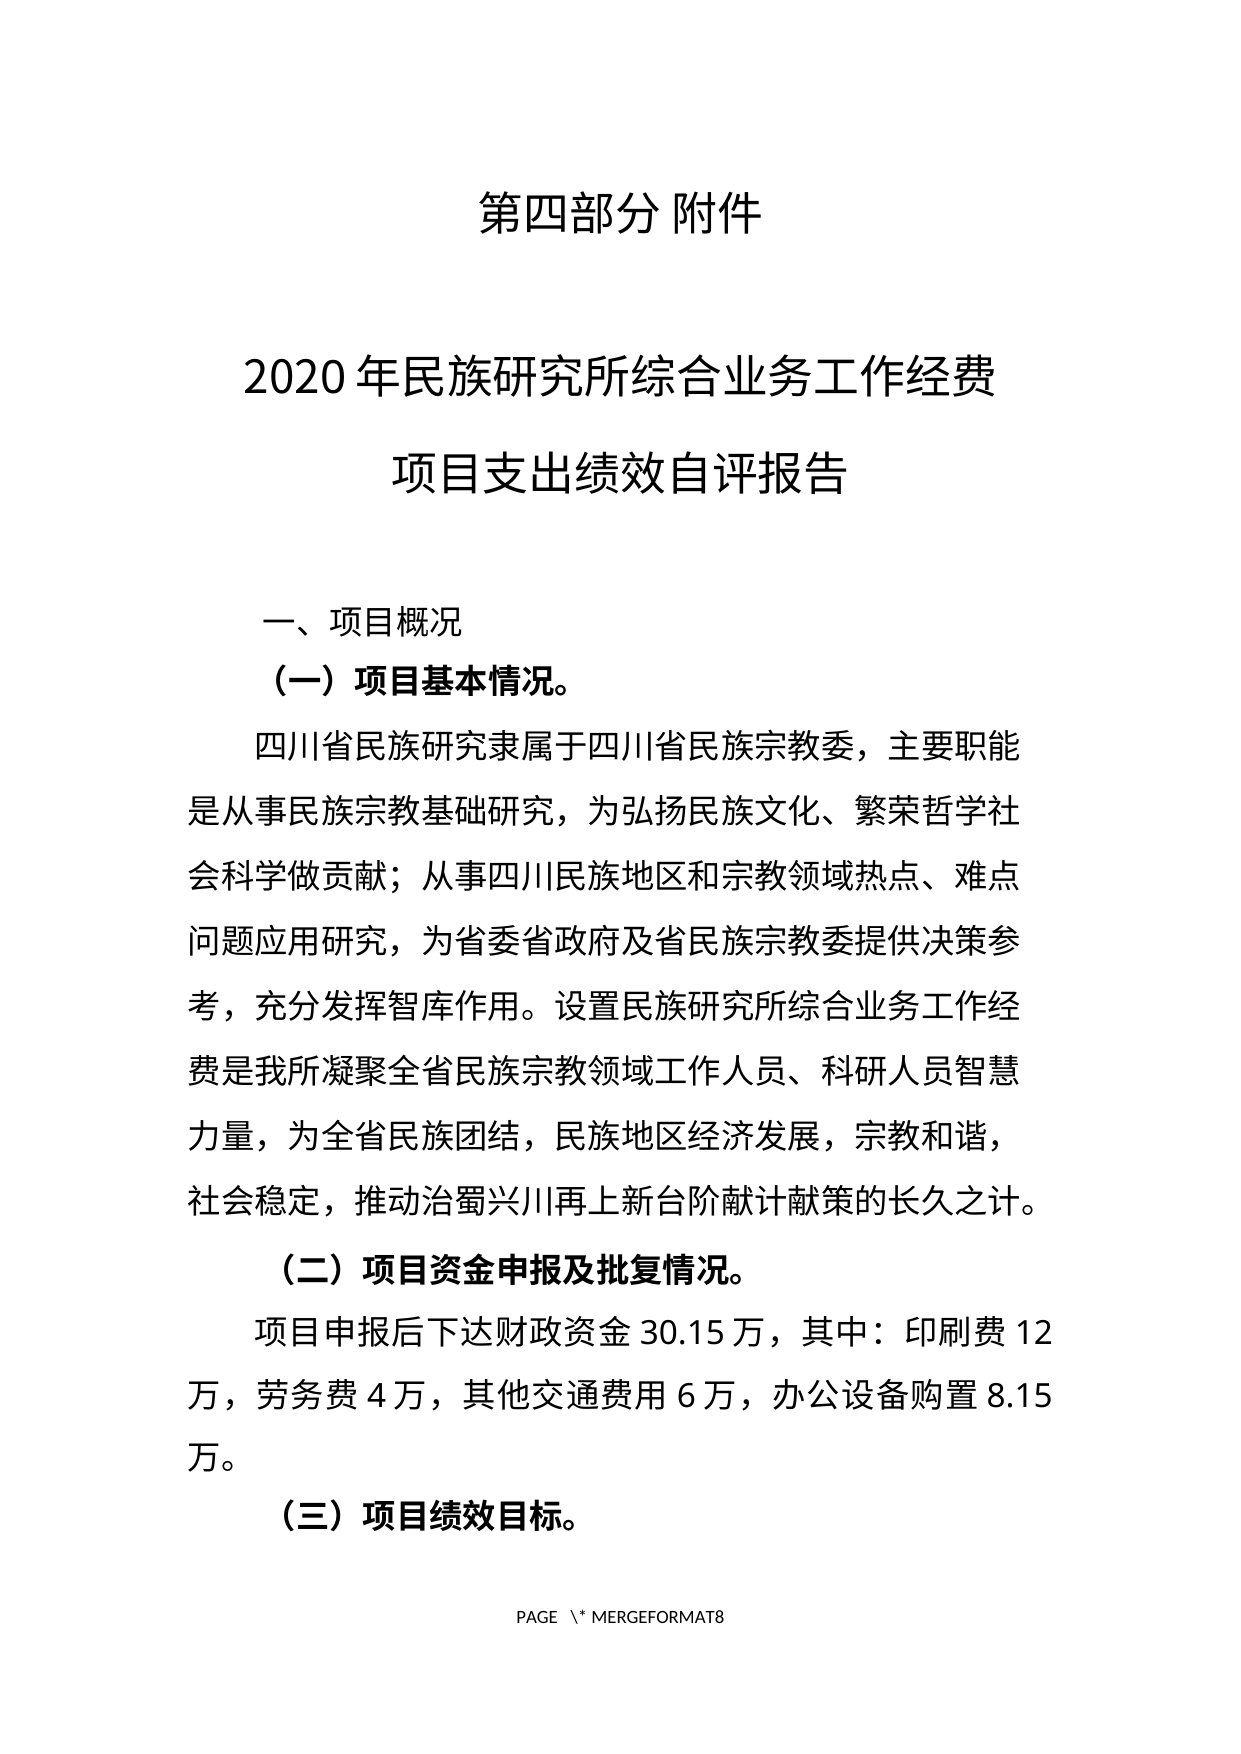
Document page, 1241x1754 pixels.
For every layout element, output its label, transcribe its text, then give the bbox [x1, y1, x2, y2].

text 2020年民族研究所综合业务工作经费 [187, 324, 1053, 422]
text 四川省民族研究隶属于四川省民族宗教委，主要职能是从事民族宗教基础研究，为弘扬民族文化、繁荣哲学社会科学做贡献；从事四川民族地区和宗教领域热点、难点问题应用研究，为省委省政府及省民族宗教委提供决策参考，充分发挥智库作用。设置民族研究所综合业务工作经费是我所凝聚全省民族宗教领域工作人员、科研人员智慧力量，为全省民族团结，民族地区经济发展，宗教和谐，社会稳定，推动治蜀兴川再上新台阶献计献策的长久之计。 [187, 712, 1053, 1232]
list 项目申报后下达财政资金30.15万，其中：印刷费12万，劳务费4万，其他交通费用6万，办公设备购置8.15万。 [187, 1294, 1053, 1482]
list 项目资金申报及批复情况。 [187, 1232, 1053, 1294]
text （一）项目基本情况。 [187, 647, 1053, 712]
text 一、项目概况 [187, 584, 1053, 647]
text 第四部分 附件 [187, 162, 1053, 259]
list 项目绩效目标。 [187, 1482, 1053, 1547]
text 项目支出绩效自评报告 [187, 422, 1053, 519]
